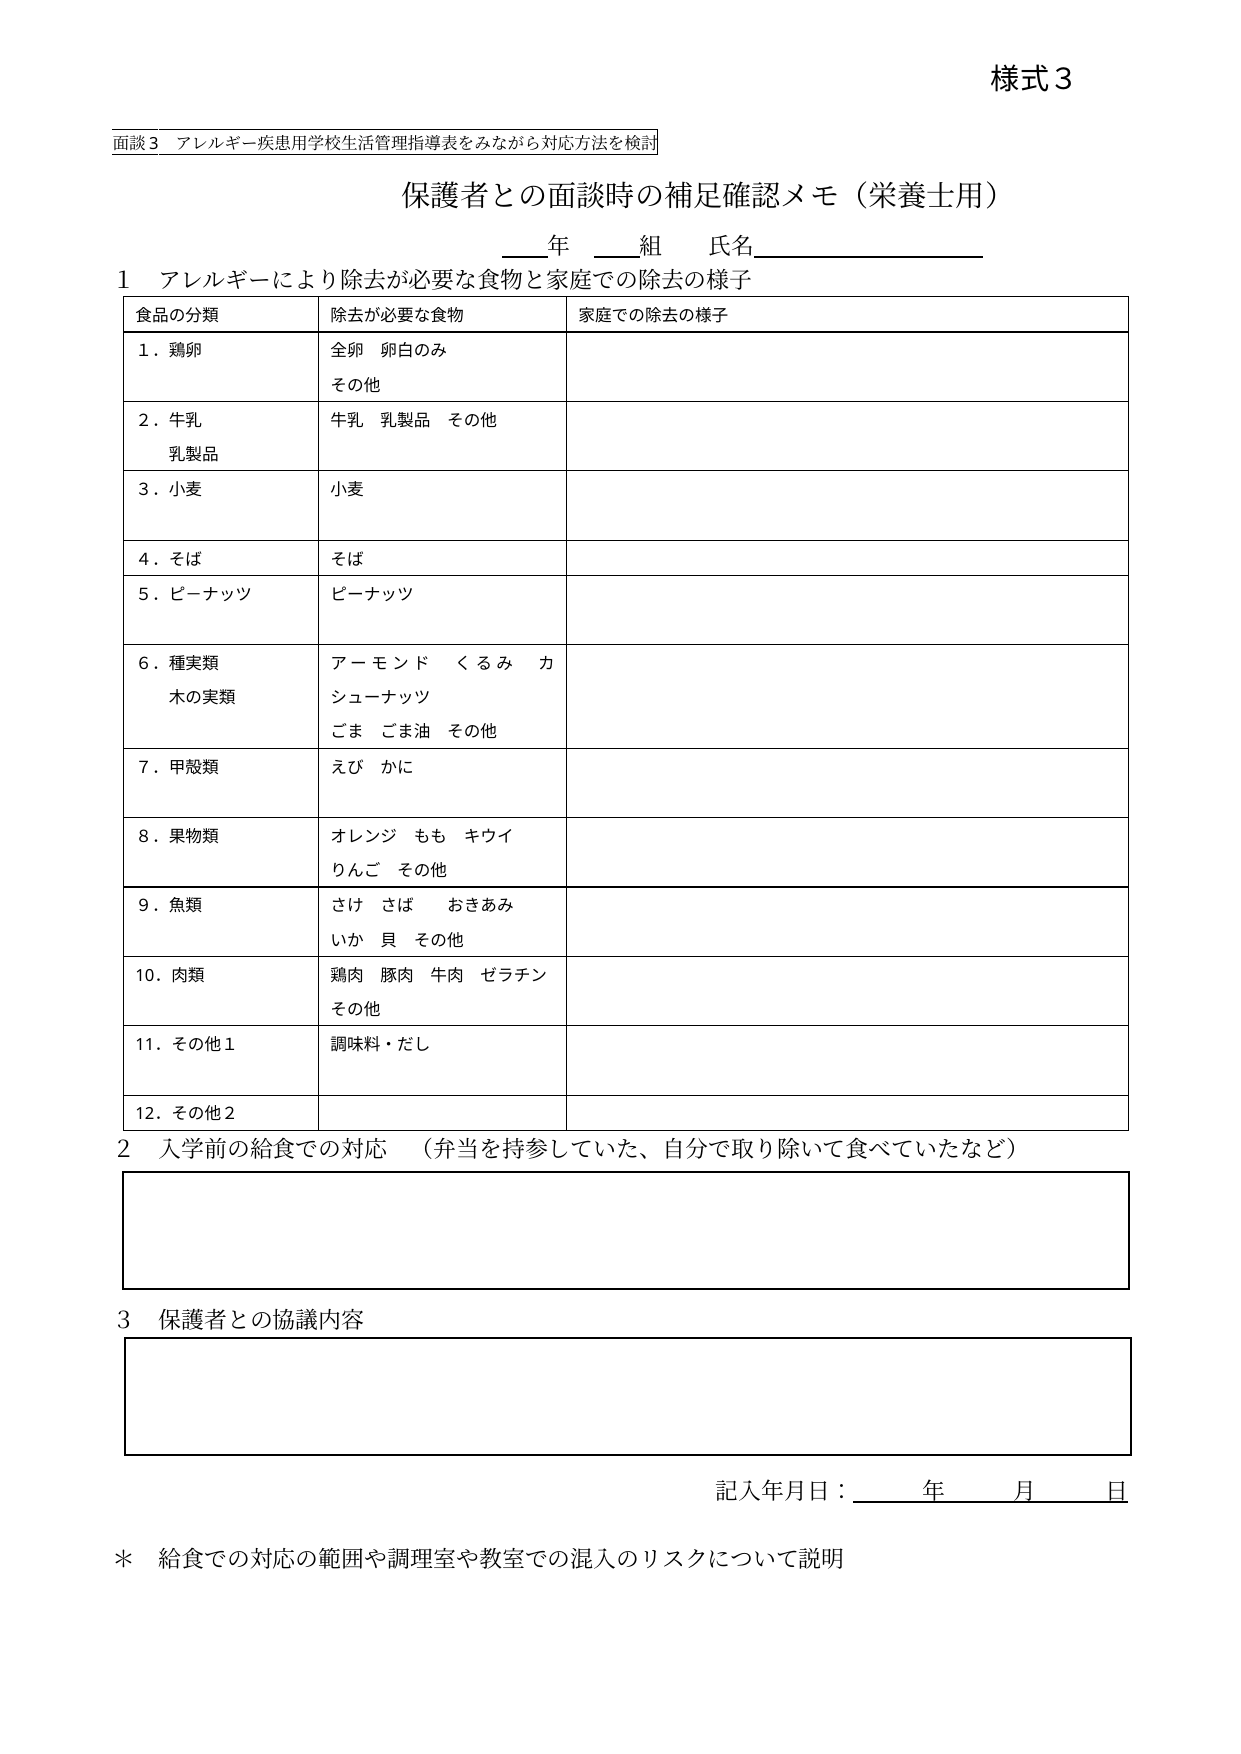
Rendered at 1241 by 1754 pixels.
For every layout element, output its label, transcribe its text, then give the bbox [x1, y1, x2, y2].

table_cell ３．小麦 [124, 471, 318, 539]
table_cell [567, 1096, 1128, 1130]
table_cell オレンジ もも キウイ りんご その他 [319, 818, 566, 886]
text ２ 入学前の給食での対応 （弁当を持参していた、自分で取り除いて食べていたなど） [112, 1131, 1128, 1165]
table_cell [567, 888, 1128, 956]
table_cell [567, 645, 1128, 748]
text 面談3 アレルギー疾患用学校生活管理指導表をみながら対応方法を検討 [112, 125, 1128, 159]
table_cell 鶏肉 豚肉 牛肉 ゼラチン その他 [319, 957, 566, 1025]
table_cell [319, 1096, 566, 1130]
table_cell ４．そば [124, 541, 318, 575]
table_cell １．鶏卵 [124, 333, 318, 401]
text ３ 保護者との協議内容 [112, 1302, 1128, 1336]
table_header 家庭での除去の様子 [567, 297, 1128, 331]
table_cell [567, 749, 1128, 817]
table_cell 全卵 卵白のみ その他 [319, 333, 566, 401]
text １ アレルギーにより除去が必要な食物と家庭での除去の様子 [112, 262, 1128, 296]
table_cell ６．種実類 木の実類 [124, 645, 318, 748]
table_cell [567, 471, 1128, 539]
table_cell ９．魚類 [124, 888, 318, 956]
table_header 食品の分類 [124, 297, 318, 331]
table_cell 11．その他１ [124, 1026, 318, 1094]
table_cell [567, 818, 1128, 886]
table_cell ２．牛乳 乳製品 [124, 402, 318, 470]
table_cell 牛乳 乳製品 その他 [319, 402, 566, 470]
table_cell 調味料・だし [319, 1026, 566, 1094]
table_cell [567, 576, 1128, 644]
table_cell ７．甲殻類 [124, 749, 318, 817]
table_cell 10．肉類 [124, 957, 318, 1025]
table_cell そば [319, 541, 566, 575]
text 年 組 氏名 [112, 228, 1128, 262]
table_cell ピーナッツ [319, 576, 566, 644]
table_cell ８．果物類 [124, 818, 318, 886]
table_cell ５．ピ－ナッツ [124, 576, 318, 644]
table_cell アーモンド くるみ カシューナッツ ごま ごま油 その他 [319, 645, 566, 748]
table_cell さけ さば おきあみ いか 貝 その他 [319, 888, 566, 956]
table_cell [567, 541, 1128, 575]
table_cell [567, 402, 1128, 470]
text ＊ 給食での対応の範囲や調理室や教室での混入のリスクについて説明 [112, 1541, 1036, 1575]
table_cell [567, 333, 1128, 401]
text 記入年月日： 年 月 日 [112, 1472, 1128, 1507]
text 保護者との面談時の補足確認メモ（栄養士用） [112, 159, 1128, 228]
table_cell えび かに [319, 749, 566, 817]
table_header 除去が必要な食物 [319, 297, 566, 331]
table_cell [567, 1026, 1128, 1094]
table_cell 小麦 [319, 471, 566, 539]
table_cell 12．その他２ [124, 1096, 318, 1130]
table_cell [567, 957, 1128, 1025]
